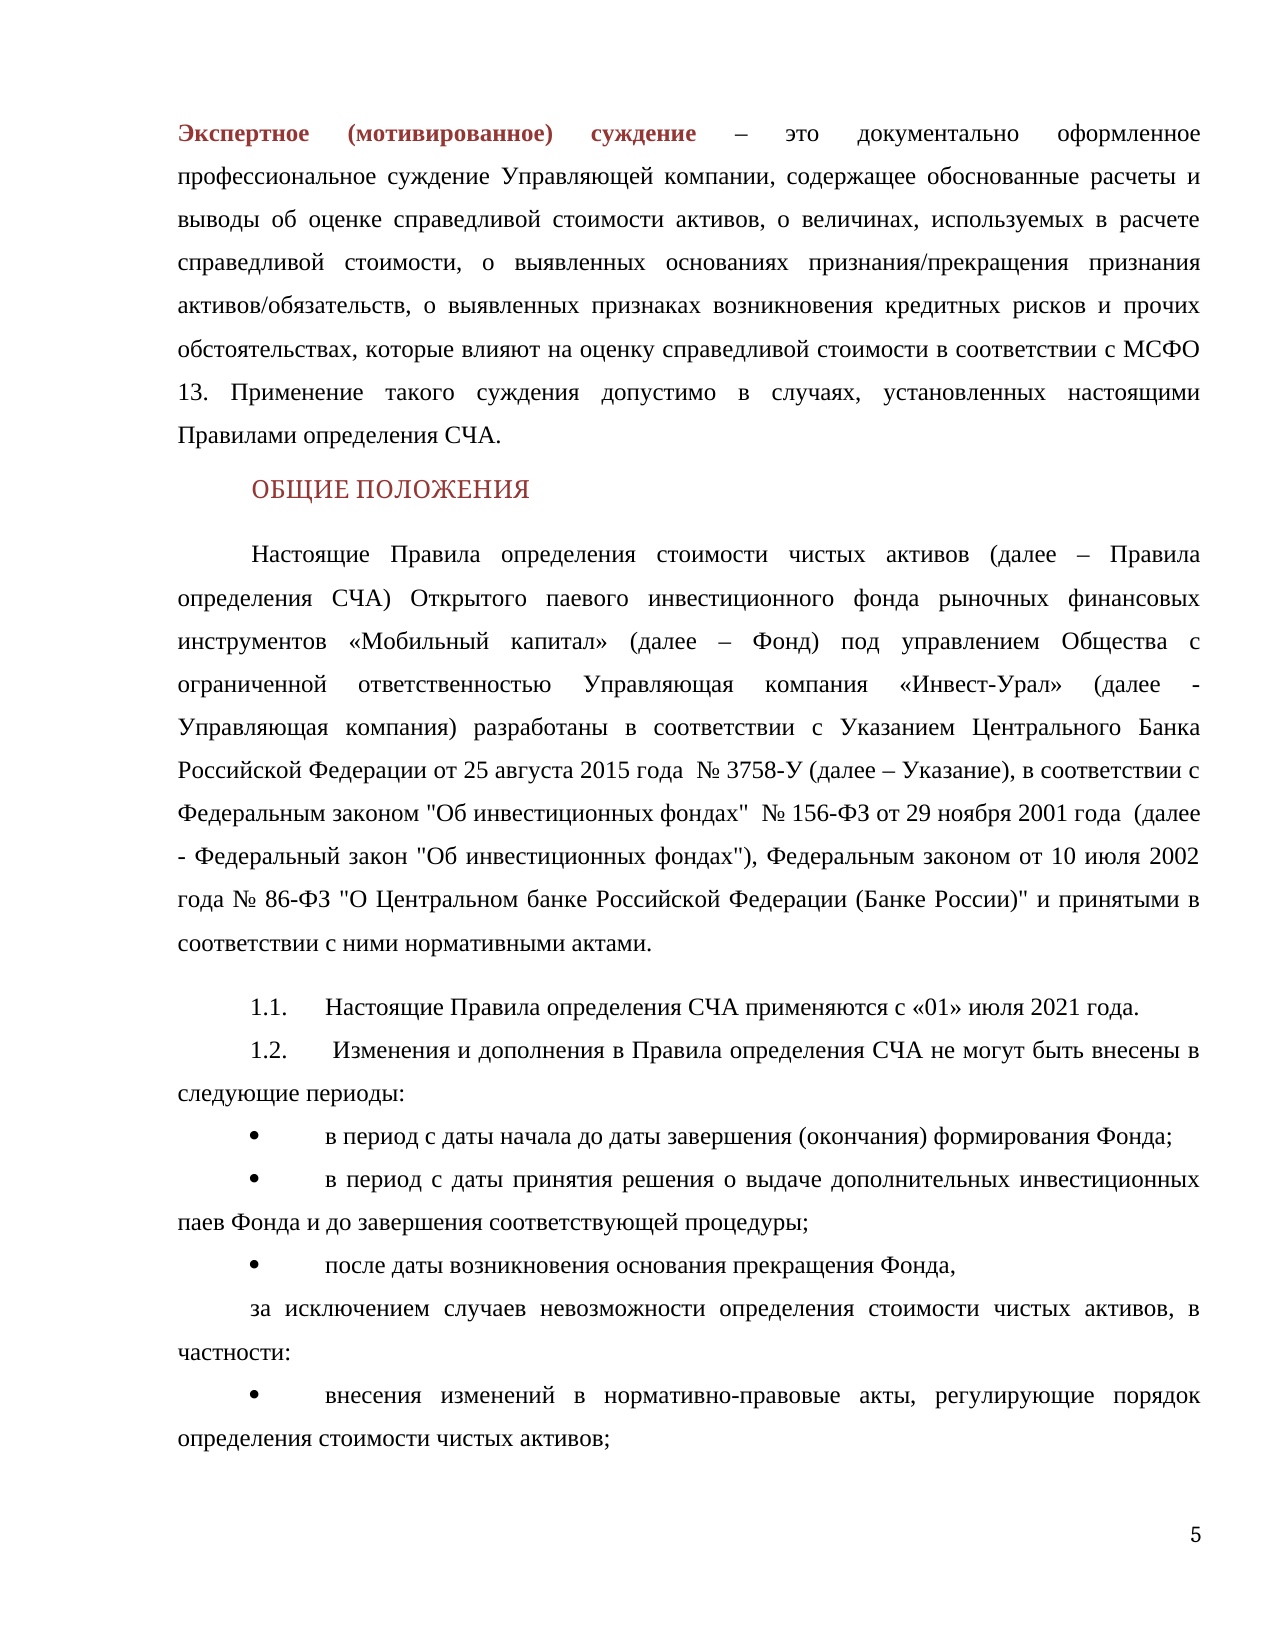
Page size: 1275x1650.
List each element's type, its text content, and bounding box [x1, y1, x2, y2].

text Экспертное (мотивированное) суждение – это документально оформленное профессиональное суждение Управляющей компании, содержащее обоснованные расчеты и выводы об оценке справедливой стоимости активов, о величинах, используемых в расчете справедливой стоимости, о выявленных основаниях признания/прекращения признания активов/обязательств, о выявленных признаках возникновения кредитных рисков и прочих обстоятельствах, которые влияют на оценку справедливой стоимости в соответствии с МСФО 13. Применение такого суждения допустимо в случаях, установленных настоящими Правилами определения СЧА. [177, 118, 1201, 449]
list Изменения и дополнения в Правила определения СЧА не могут быть внесены в следующие периоды: [177, 1035, 1201, 1107]
list за исключением случаев невозможности определения стоимости чистых активов, в частности: [177, 1293, 1201, 1365]
list после даты возникновения основания прекращения Фонда, [177, 1250, 1201, 1279]
text Настоящие Правила определения стоимости чистых активов (далее – Правила определения СЧА) Открытого паевого инвестиционного фонда рыночных финансовых инструментов «Мобильный капитал» (далее – Фонд) под управлением Общества с ограниченной ответственностью Управляющая компания «Инвест-Урал» (далее - Управляющая компания) разработаны в соответствии с Указанием Центрального Банка Российской Федерации от 25 августа 2015 года № 3758-У (далее – Указание), в соответствии с Федеральным законом "Об инвестиционных фондах" № 156-ФЗ от 29 ноября 2001 года (далее - Федеральный закон "Об инвестиционных фондах"), Федеральным законом от 10 июля 2002 года № 86-ФЗ "О Центральном банке Российской Федерации (Банке России)" и принятыми в соответствии с ними нормативными актами. [177, 539, 1201, 956]
list в период с даты принятия решения о выдаче дополнительных инвестиционных паев Фонда и до завершения соответствующей процедуры; [177, 1164, 1201, 1236]
text Общие положения [177, 476, 1201, 504]
list в период с даты начала до даты завершения (окончания) формирования Фонда; [177, 1121, 1201, 1150]
list внесения изменений в нормативно-правовые акты, регулирующие порядок определения стоимости чистых активов; [177, 1380, 1201, 1452]
list Настоящие Правила определения СЧА применяются с «01» июля 2021 года. [177, 992, 1201, 1020]
